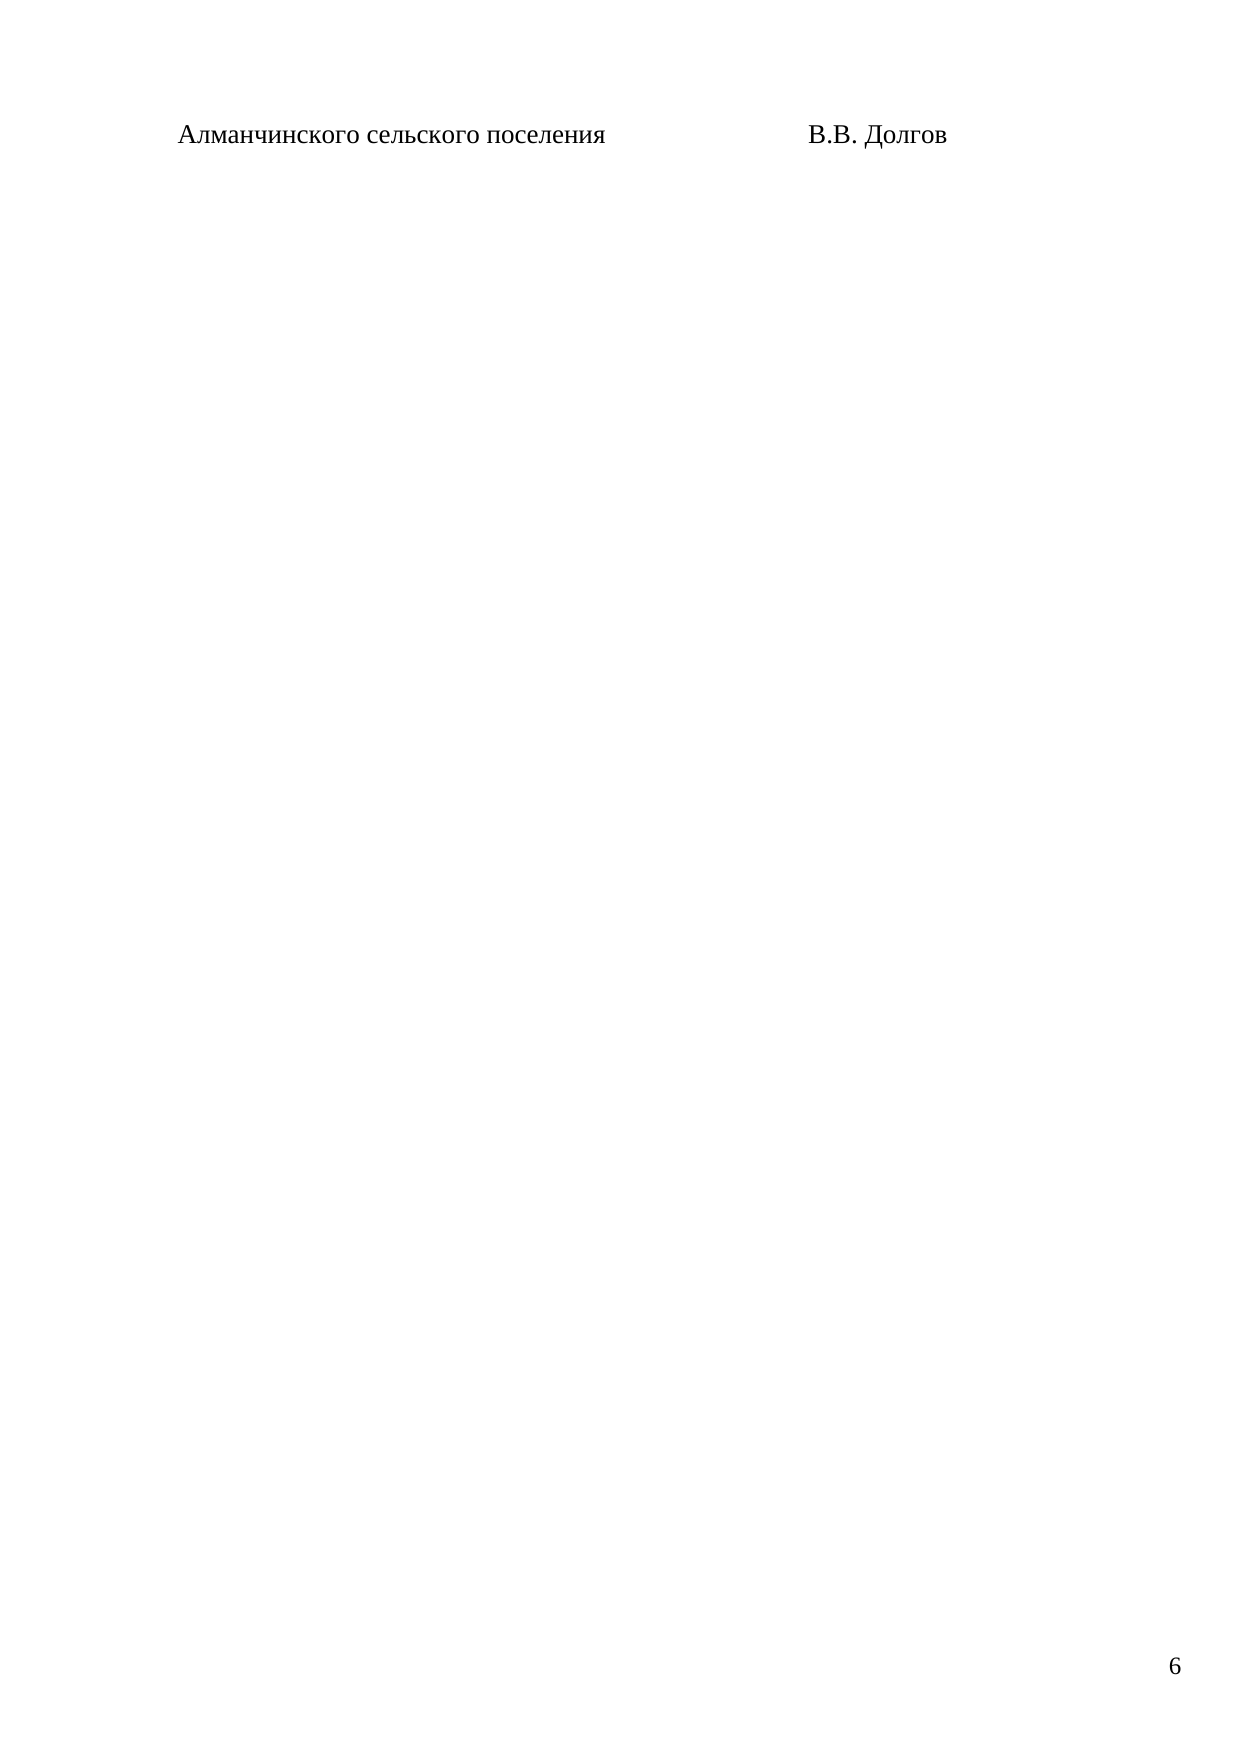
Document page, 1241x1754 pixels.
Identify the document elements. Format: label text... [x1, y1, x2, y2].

text Алманчинского сельского поселения В.В. Долгов [177, 118, 1181, 149]
